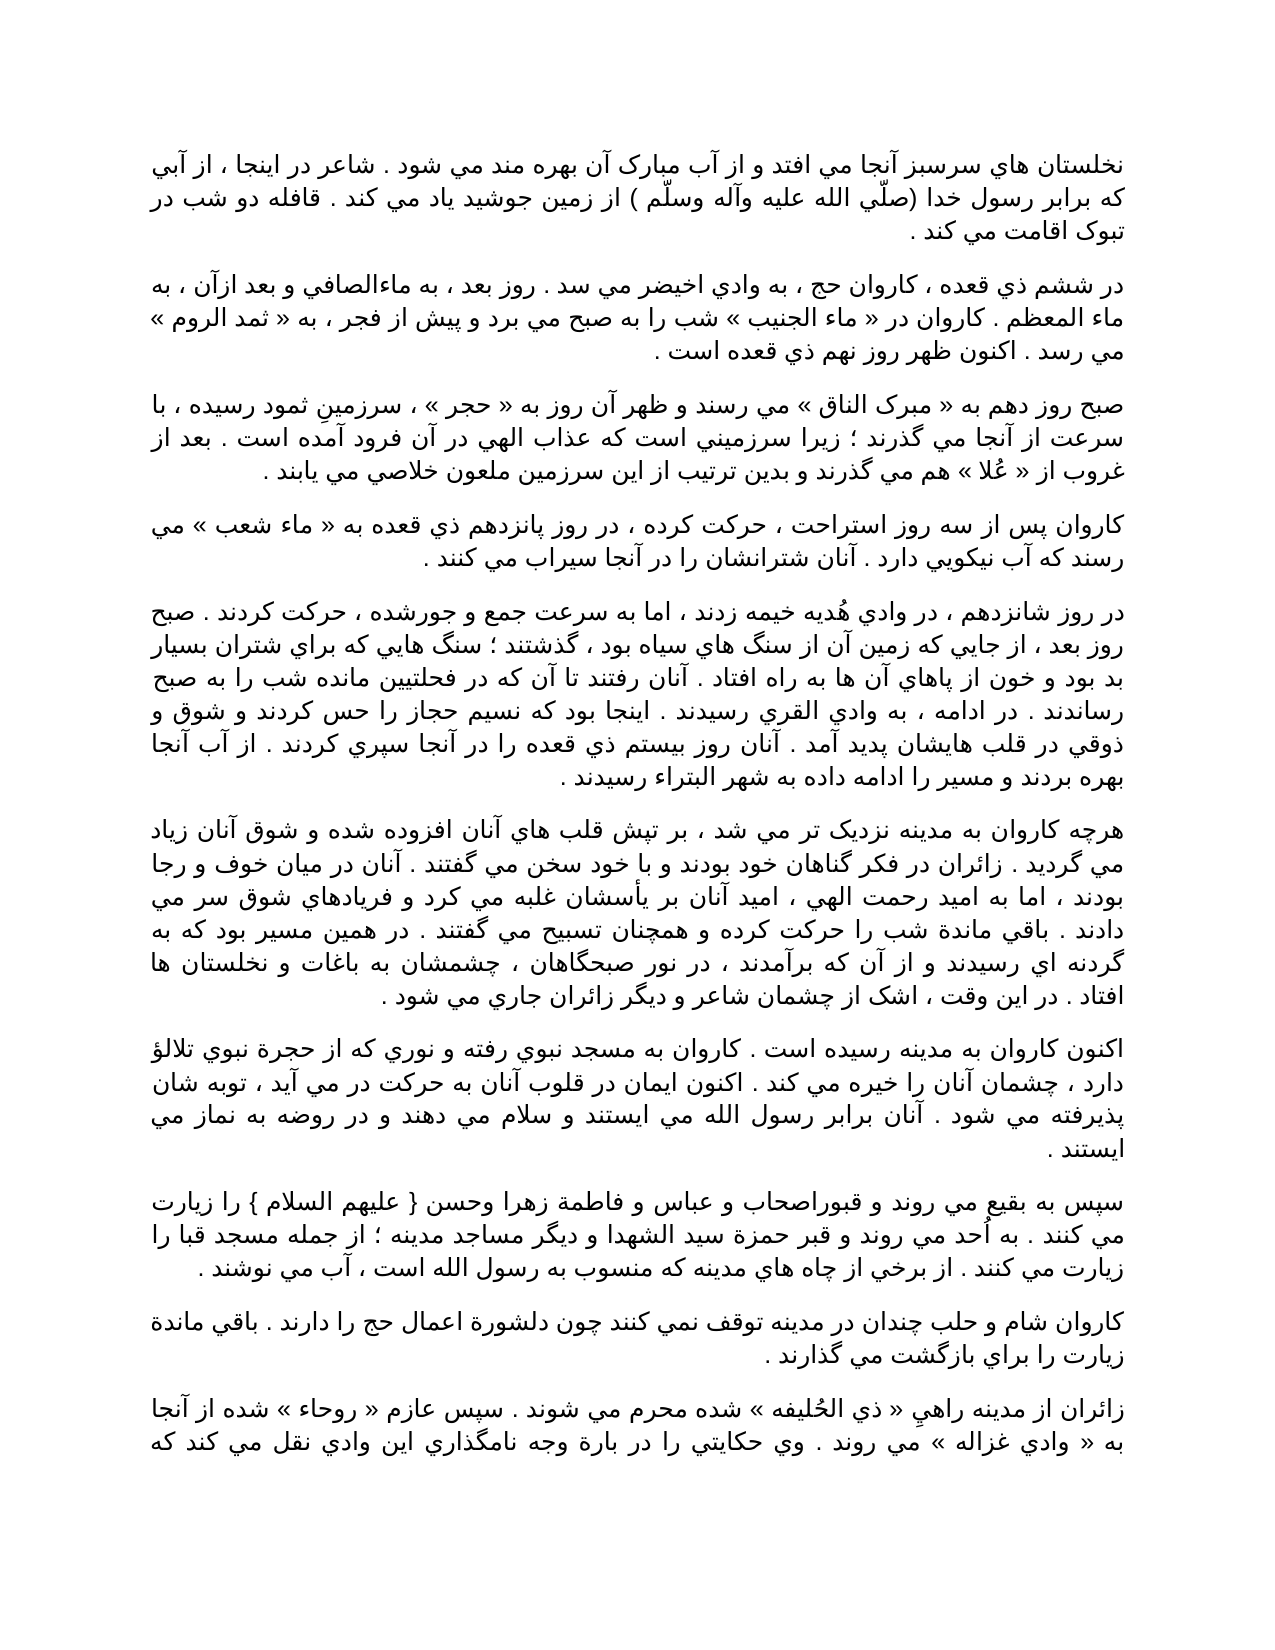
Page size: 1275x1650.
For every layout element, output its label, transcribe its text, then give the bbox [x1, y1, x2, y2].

text کاروان پس از سه روز استراحت ، حرکت کرده ، در روز پانزدهم ذي قعده به « ماء شعب » مي رسند که آب نيکويي دارد . آنان شترانشان را در آنجا سيراب مي کنند . [150, 510, 1125, 571]
text در ششم ذي قعده ، کاروان حج ، به وادي اخيضر مي سد . روز بعد ، به ماءالصافي و بعد ازآن ، به ماء المعظم . کاروان در « ماء الجنيب » شب را به صبح مي برد و پيش از فجر ، به « ثمد الروم » مي رسد . اکنون ظهر روز نهم ذي قعده است . [150, 270, 1125, 365]
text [150, 1394, 1125, 1456]
text هرچه کاروان به مدينه نزديک تر مي شد ، بر تپش قلب هاي آنان افزوده شده و شوق آنان زياد مي گرديد . زائران در فکر گناهان خود بودند و با خود سخن مي گفتند . آنان در ميان خوف و رجا بودند ، اما به اميد رحمت الهي ، اميد آنان بر يأسشان غلبه مي کرد و فريادهاي شوق سر مي دادند . باقي ماندة شب را حرکت کرده و همچنان تسبيح مي گفتند . در همين مسير بود که به گردنه اي رسيدند و از آن که برآمدند ، در نور صبحگاهان ، چشمشان به باغات و نخلستان ها افتاد . در اين وقت ، اشک از چشمان شاعر و ديگر زائران جاري مي شود . [150, 816, 1125, 1009]
text سپس به بقيع مي روند و قبوراصحاب و عباس و فاطمة زهرا وحسن { عليهم السلام } را زيارت مي کنند . به اُحد مي روند و قبر حمزة سيد الشهدا و ديگر مساجد مدينه ؛ از جمله مسجد قبا را زيارت مي کنند . از برخي از چاه هاي مدينه که منسوب به رسول الله است ، آب مي نوشند . [150, 1187, 1125, 1282]
text اکنون کاروان به مدينه رسيده است . کاروان به مسجد نبوي رفته و نوري که از حجرة نبوي تلالؤ دارد ، چشمان آنان را خيره مي کند . اکنون ايمان در قلوب آنان به حرکت در مي آيد ، توبه شان پذيرفته مي شود . آنان برابر رسول الله مي ايستند و سلام مي دهند و در روضه به نماز مي ايستند . [150, 1034, 1125, 1162]
text در روز شانزدهم ، در وادي هُديه خيمه زدند ، اما به سرعت جمع و جورشده ، حرکت کردند . صبح روز بعد ، از جايي که زمين آن از سنگ هاي سياه بود ، گذشتند ؛ سنگ هايي که براي شتران بسيار بد بود و خون از پاهاي آن ها به راه افتاد . آنان رفتند تا آن که در فحلتيين مانده شب را به صبح رساندند . در ادامه ، به وادي القري رسيدند . اينجا بود که نسيم حجاز را حس کردند و شوق و ذوقي در قلب هايشان پديد آمد . آنان روز بيستم ذي قعده را در آنجا سپري کردند . از آب آنجا بهره بردند و مسير را ادامه داده به شهر البتراء رسيدند . [150, 597, 1125, 790]
text کاروان شام و حلب چندان در مدينه توقف نمي کنند چون دلشورة اعمال حج را دارند . باقي ماندة زيارت را براي بازگشت مي گذارند . [150, 1307, 1125, 1369]
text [150, 150, 1125, 245]
text صبح روز دهم به « مبرک الناق » مي رسند و ظهر آن روز به « حجر » ، سرزمينِ ثمود رسيده ، با سرعت از آنجا مي گذرند ؛ زيرا سرزميني است که عذاب الهي در آن فرود آمده است . بعد از غروب از « عُلا » هم مي گذرند و بدين ترتيب از اين سرزمين ملعون خلاصي مي يابند . [150, 390, 1125, 484]
